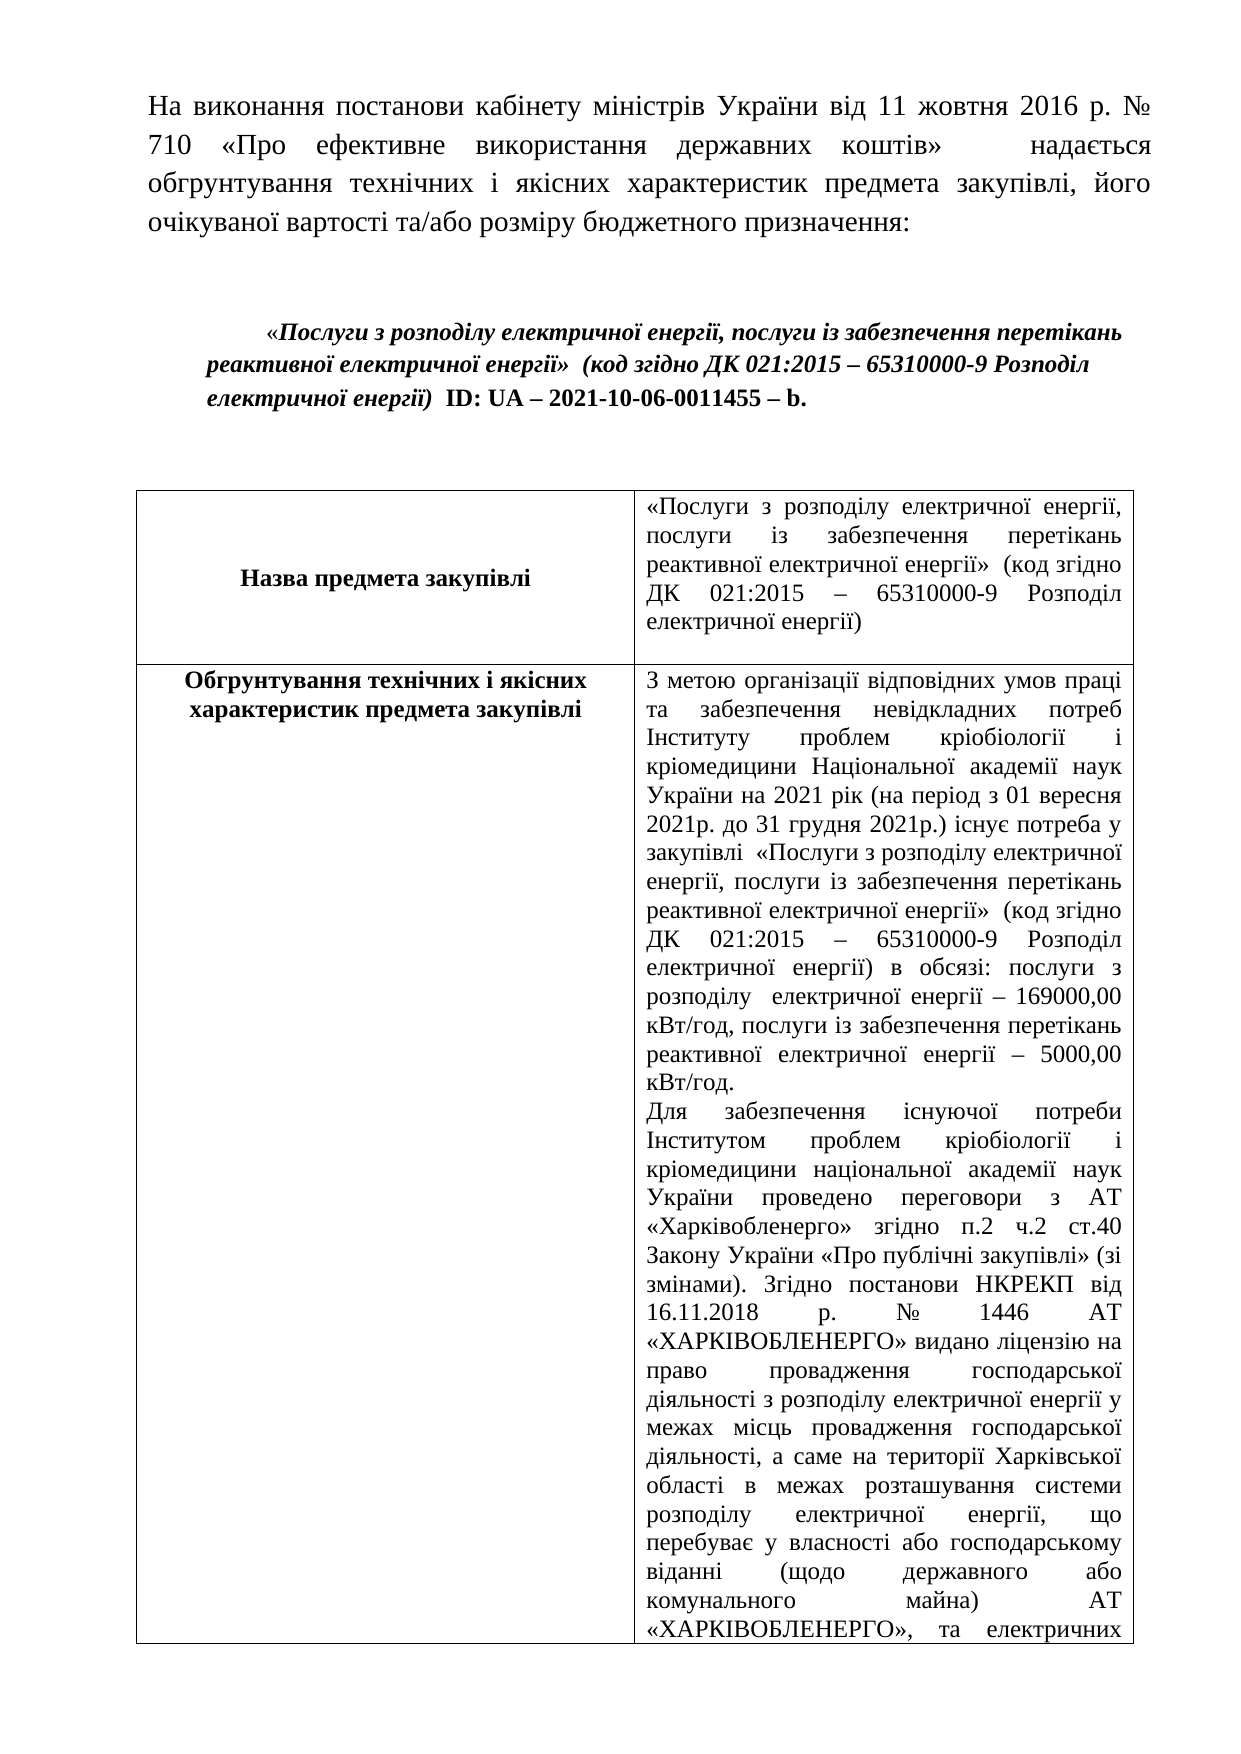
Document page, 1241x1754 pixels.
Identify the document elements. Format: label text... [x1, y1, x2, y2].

text На виконання постанови кабінету міністрів України від 11 жовтня 2016 р. № 710 «Про ефективне використання державних коштів» надається обгрунтування технічних і якісних характеристик предмета закупівлі, його очікуваної вартості та/або розміру бюджетного призначення: [148, 88, 1152, 238]
text «Послуги з розподілу електричної енергії, послуги із забезпечення перетікань реактивної електричної енергії» (код згідно ДК 021:2015 – 65310000-9 Розподіл електричної енергії) ID: UA – 2021-10-06-0011455 – b. [207, 317, 1152, 411]
table_header «Послуги з розподілу електричної енергії, послуги із забезпечення перетікань реактивної електричної енергії» (код згідно ДК 021:2015 – 65310000-9 Розподіл електричної енергії) [635, 491, 1133, 664]
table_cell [137, 665, 634, 1642]
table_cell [635, 665, 1133, 1642]
table_header Назва предмета закупівлі [137, 491, 634, 664]
